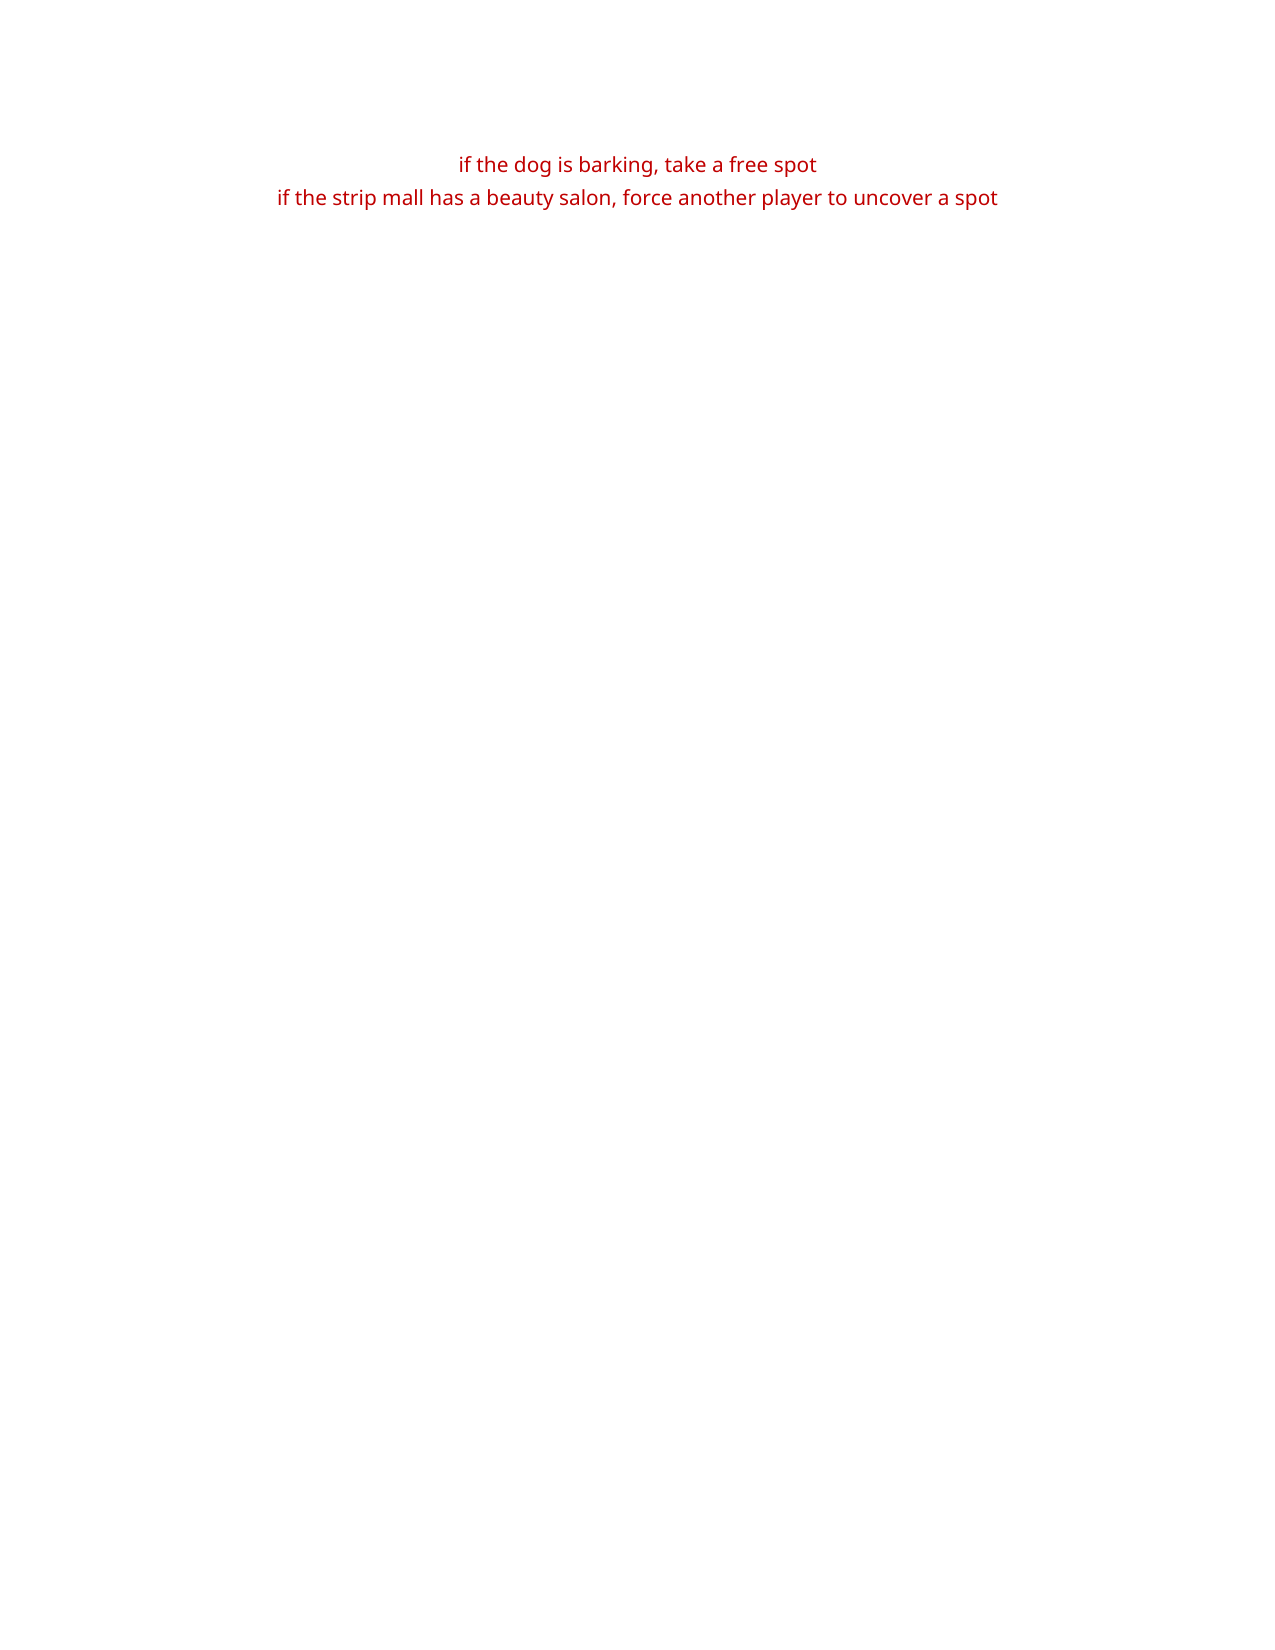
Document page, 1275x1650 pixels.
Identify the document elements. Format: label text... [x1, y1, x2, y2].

text if the dog is barking, take a free spot if the strip mall has a beauty salon, force another player to uncover a spot [150, 150, 1125, 211]
